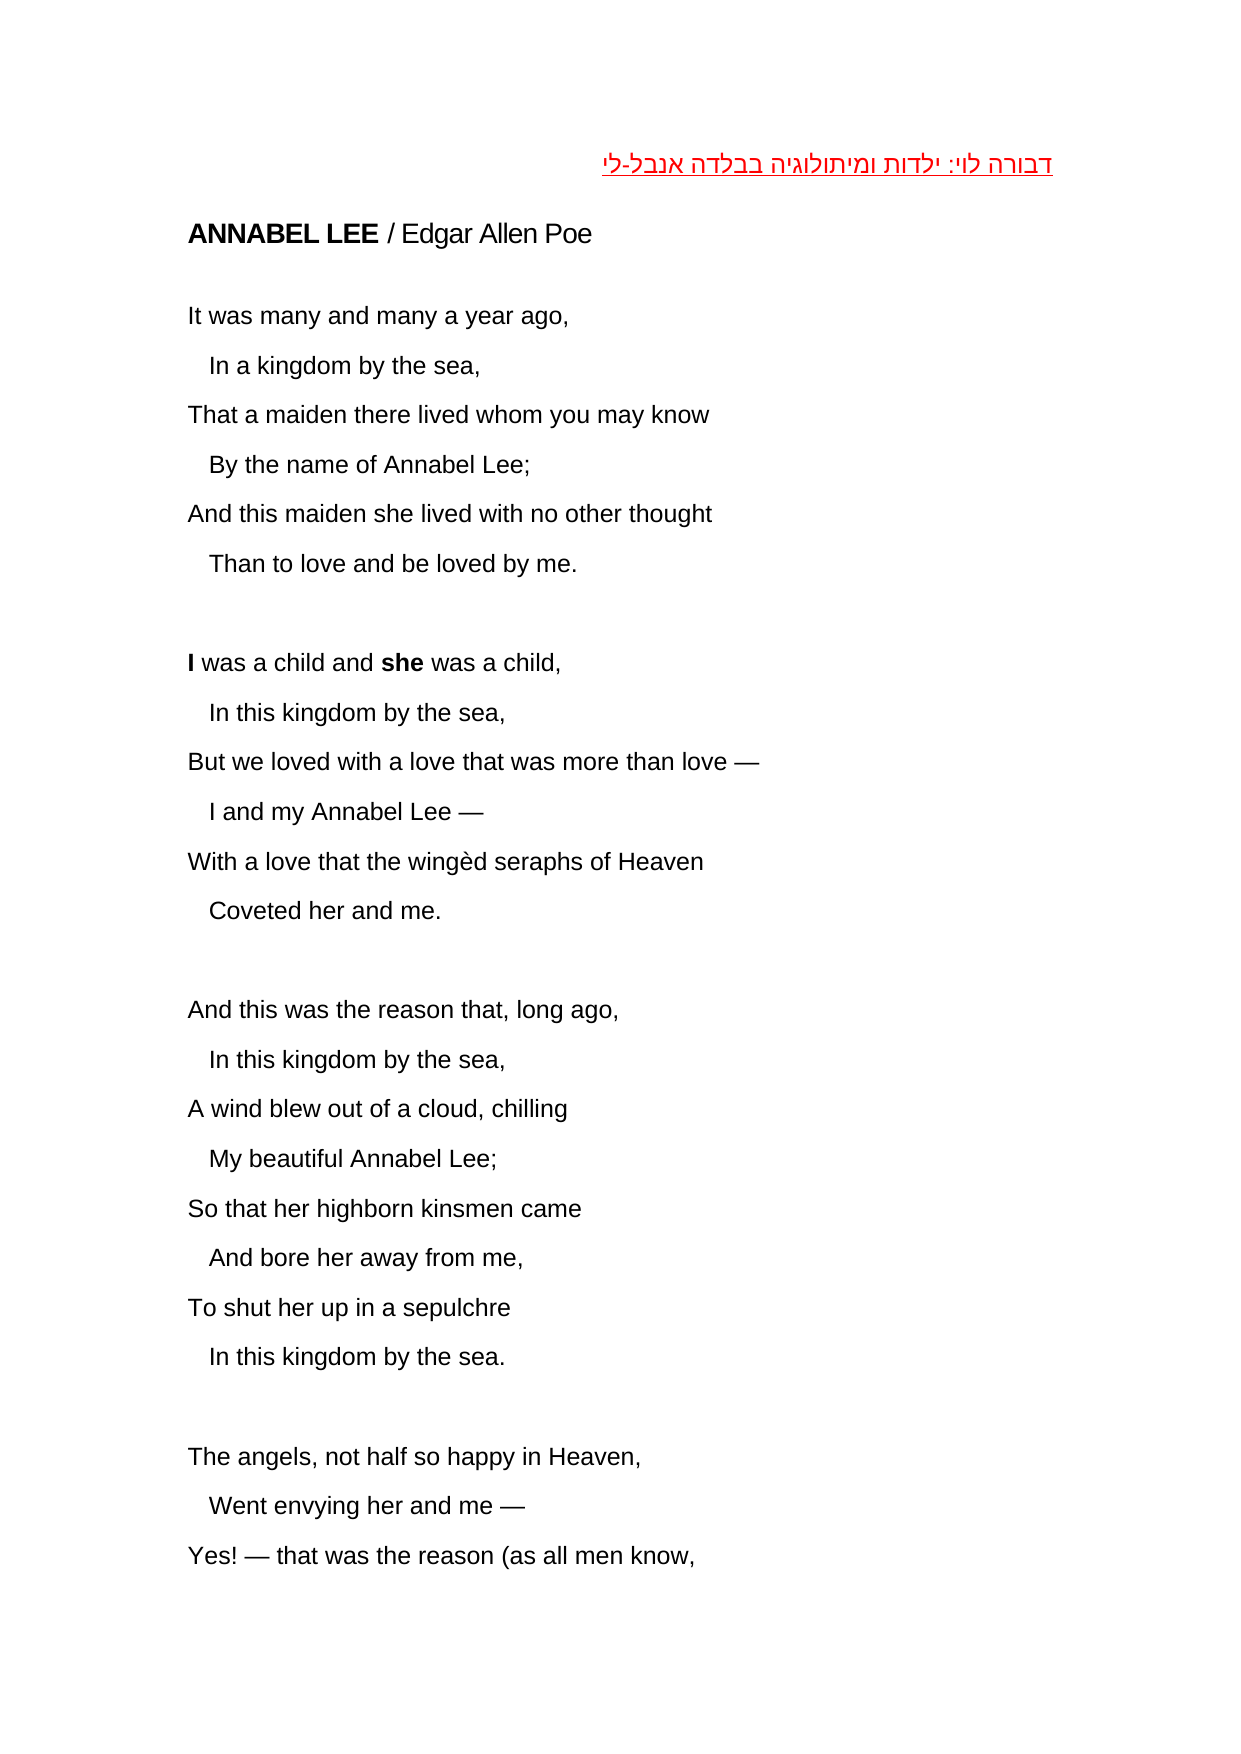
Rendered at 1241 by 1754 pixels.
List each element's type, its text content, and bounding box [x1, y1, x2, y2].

text That a maiden there lived whom you may know [187, 400, 1053, 429]
text I was a child and she was a child, [187, 648, 1053, 677]
text Coveted her and me. [187, 896, 1053, 925]
subtitle ANNABEL LEE / Edgar Allen Poe [187, 217, 1053, 249]
text I and my Annabel Lee — [187, 797, 1053, 826]
text And this was the reason that, long ago, [187, 995, 1053, 1024]
text With a love that the wingèd seraphs of Heaven [187, 847, 1053, 875]
text A wind blew out of a cloud, chilling [187, 1094, 1053, 1123]
text דבורה לוי: ילדות ומיתולוגיה בבלדה אנבל-לי [187, 150, 1053, 179]
text By the name of Annabel Lee; [187, 450, 1053, 479]
text And bore her away from me, [187, 1243, 1053, 1272]
text Than to love and be loved by me. [187, 549, 1053, 578]
text In a kingdom by the sea, [187, 351, 1053, 379]
text Went envying her and me — [187, 1491, 1053, 1520]
text To shut her up in a sepulchre [187, 1293, 1053, 1322]
text And this maiden she lived with no other thought [187, 499, 1053, 528]
text In this kingdom by the sea. [187, 1342, 1053, 1371]
text Yes! — that was the reason (as all men know, [187, 1541, 1053, 1569]
text The angels, not half so happy in Heaven, [187, 1442, 1053, 1470]
text But we loved with a love that was more than love — [187, 747, 1053, 776]
text My beautiful Annabel Lee; [187, 1144, 1053, 1173]
text It was many and many a year ago, [187, 272, 1053, 330]
text In this kingdom by the sea, [187, 1045, 1053, 1074]
text So that her highborn kinsmen came [187, 1194, 1053, 1222]
text In this kingdom by the sea, [187, 698, 1053, 727]
